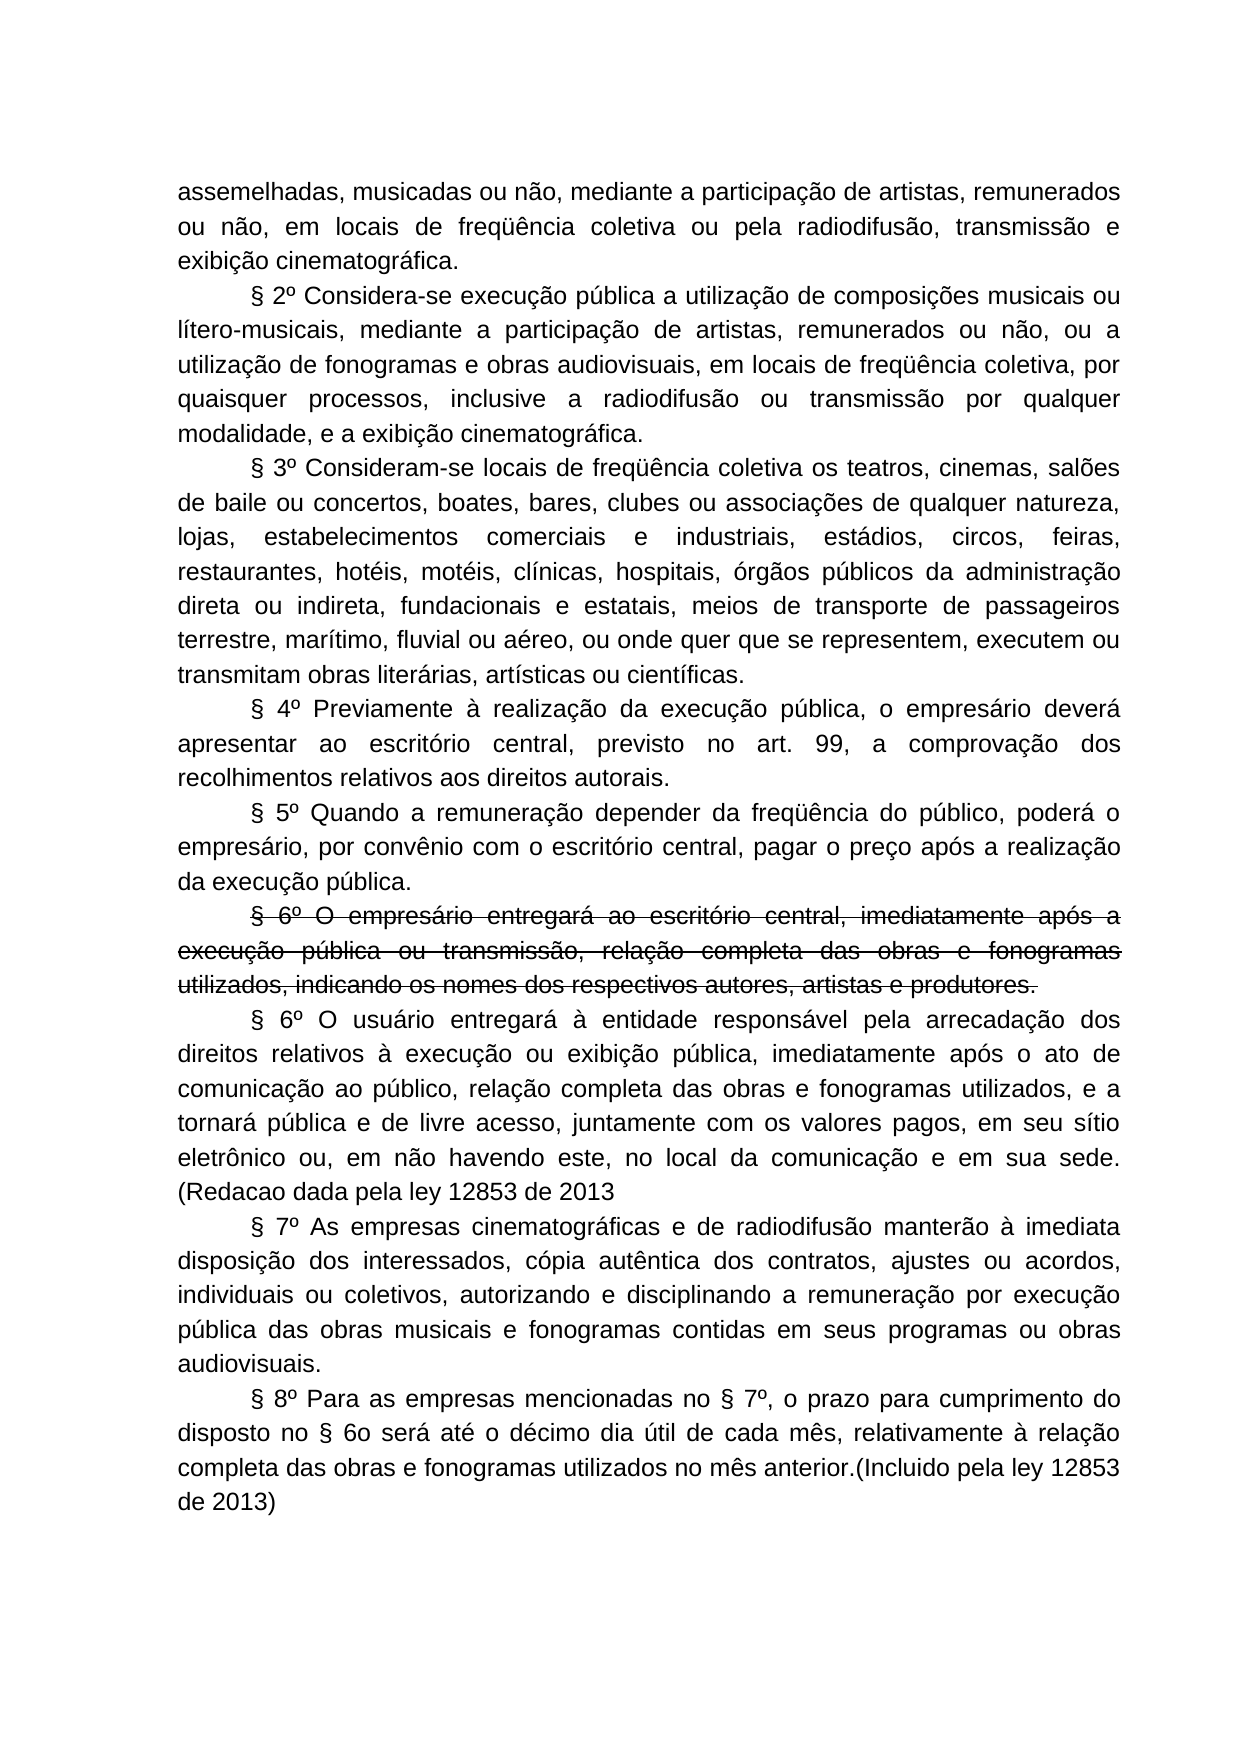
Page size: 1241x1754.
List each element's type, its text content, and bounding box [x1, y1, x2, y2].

text § 7º As empresas cinematográficas e de radiodifusão manterão à imediata disposição dos interessados, cópia autêntica dos contratos, ajustes ou acordos, individuais ou coletivos, autorizando e disciplinando a remuneração por execução pública das obras musicais e fonogramas contidas em seus programas ou obras audiovisuais. [177, 1212, 1122, 1378]
text § 6º O usuário entregará à entidade responsável pela arrecadação dos direitos relativos à execução ou exibição pública, imediatamente após o ato de comunicação ao público, relação completa das obras e fonogramas utilizados, e a tornará pública e de livre acesso, juntamente com os valores pagos, em seu sítio eletrônico ou, em não havendo este, no local da comunicação e em sua sede. (Redacao dada pela ley 12853 de 2013 [177, 1005, 1122, 1206]
text § 2º Considera-se execução pública a utilização de composições musicais ou lítero-musicais, mediante a participação de artistas, remunerados ou não, ou a utilização de fonogramas e obras audiovisuais, em locais de freqüência coletiva, por quaisquer processos, inclusive a radiodifusão ou transmissão por qualquer modalidade, e a exibição cinematográfica. [177, 281, 1122, 447]
text § 8º Para as empresas mencionadas no § 7º, o prazo para cumprimento do disposto no § 6o será até o décimo dia útil de cada mês, relativamente à relação completa das obras e fonogramas utilizados no mês anterior.(Incluido pela ley 12853 de 2013) [177, 1384, 1122, 1516]
text § 4º Previamente à realização da execução pública, o empresário deverá apresentar ao escritório central, previsto no art. 99, a comprovação dos recolhimentos relativos aos direitos autorais. [177, 694, 1122, 792]
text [177, 177, 1122, 275]
text § 6º O empresário entregará ao escritório central, imediatamente após a execução pública ou transmissão, relação completa das obras e fonogramas utilizados, indicando os nomes dos respectivos autores, artistas e produtores. [177, 952, 1122, 999]
text § 5º Quando a remuneração depender da freqüência do público, poderá o empresário, por convênio com o escritório central, pagar o preço após a realização da execução pública. [177, 798, 1122, 896]
text § 3º Consideram-se locais de freqüência coletiva os teatros, cinemas, salões de baile ou concertos, boates, bares, clubes ou associações de qualquer natureza, lojas, estabelecimentos comerciais e industriais, estádios, circos, feiras, restaurantes, hotéis, motéis, clínicas, hospitais, órgãos públicos da administração direta ou indireta, fundacionais e estatais, meios de transporte de passageiros terrestre, marítimo, fluvial ou aéreo, ou onde quer que se representem, executem ou transmitam obras literárias, artísticas ou científicas. [177, 453, 1122, 689]
text § 6º O empresário entregará ao escritório central, imediatamente após a execução pública ou transmissão, relação completa das obras e fonogramas utilizados, indicando os nomes dos respectivos autores, artistas e produtores. [177, 901, 1122, 951]
